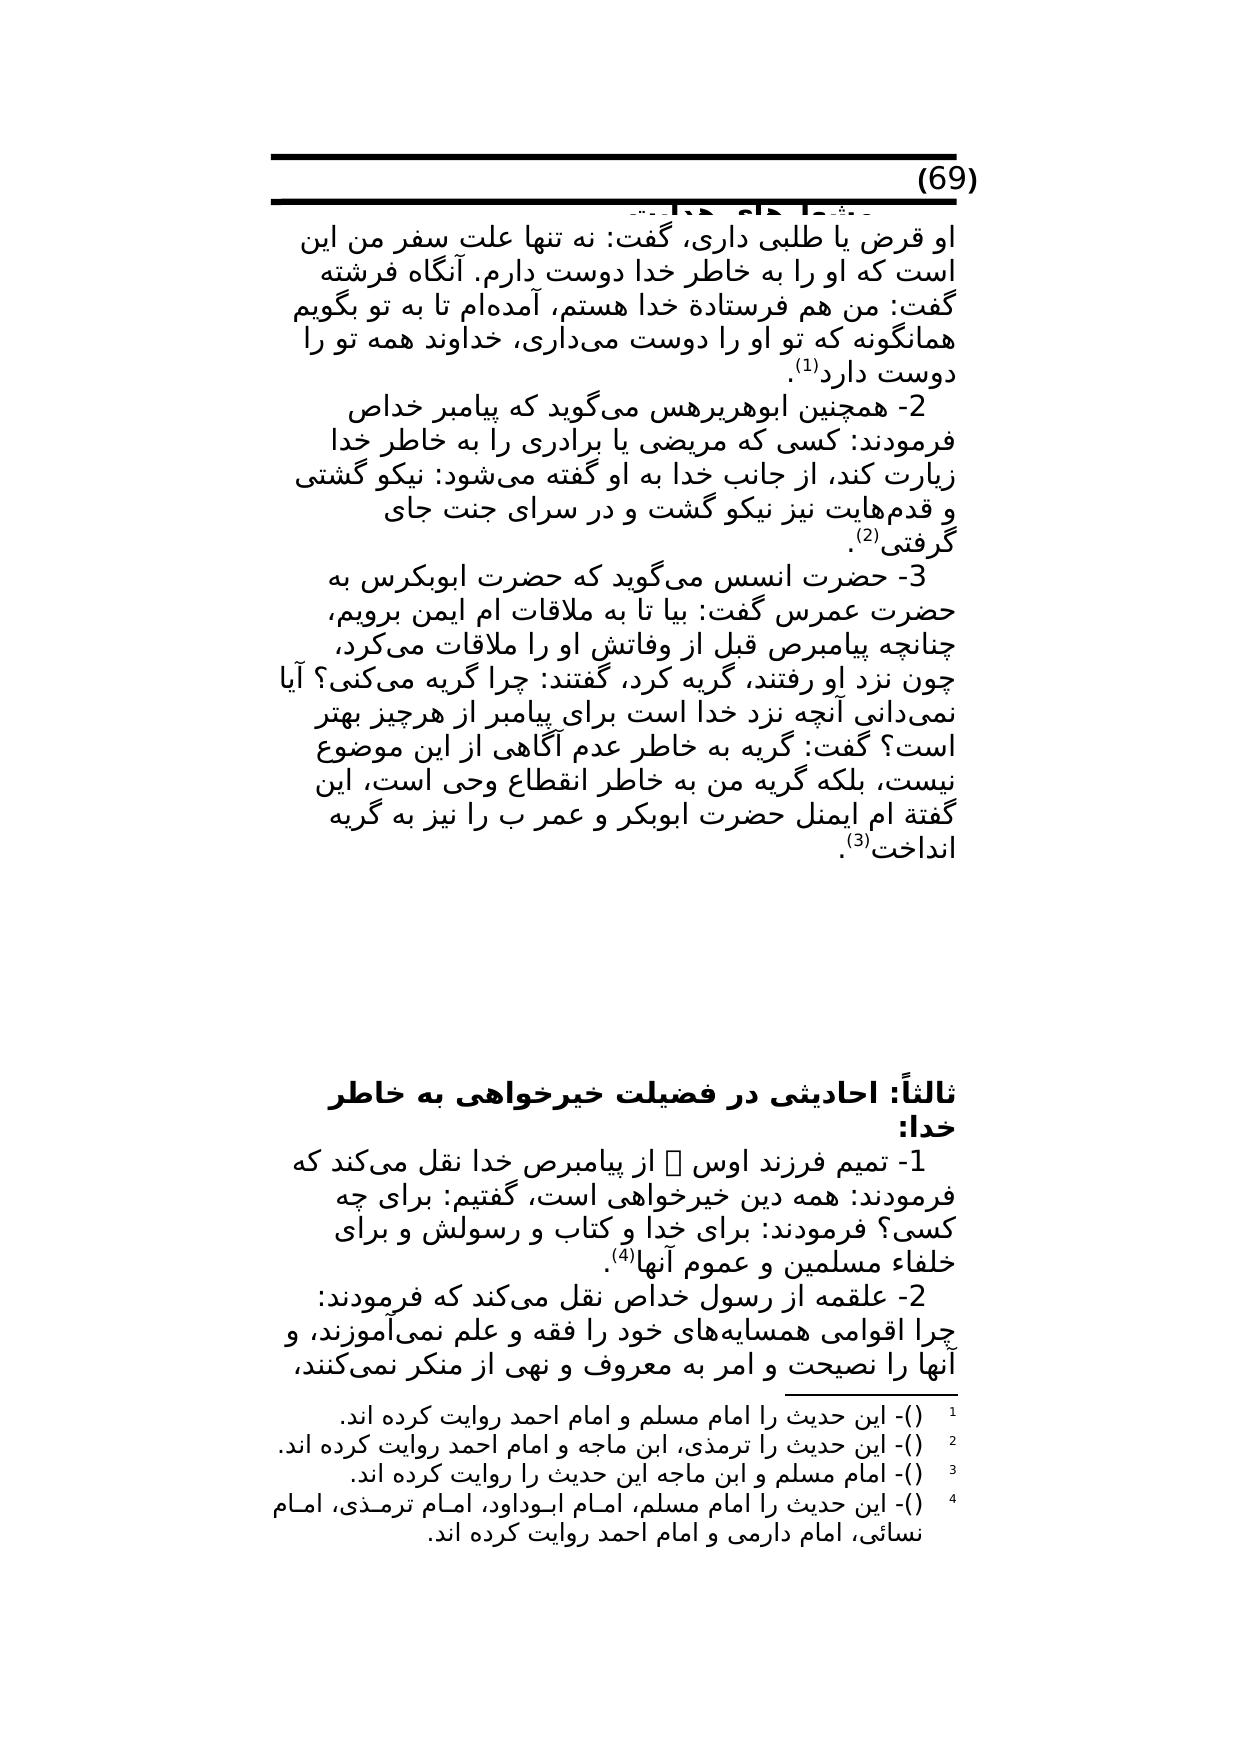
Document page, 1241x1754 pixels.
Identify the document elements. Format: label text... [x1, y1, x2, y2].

text ثالثاً: احادیثی در فضیلت خیرخواهی به خاطر خدا: [272, 1076, 957, 1144]
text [272, 220, 957, 390]
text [272, 1280, 957, 1382]
text 3- حضرت انسس می‌گوید که حضرت ابوبکرس به حضرت عمرس گفت: بیا تا به ملاقات ام ایمن برویم، چنانچه پیامبرص قبل از وفاتش او را ملاقات می‌کرد، چون نزد او رفتند، گریه کرد، گفتند: چرا گریه می‌کنی؟ آیا نمی‌دانی آنچه نزد خدا است برای پیامبر از هرچیز بهتر است؟ گفت: گریه به خاطر عدم آگاهی از این موضوع نیست، بلکه گریه من به خاطر انقطاع وحی است، این گفتة ام ایمنل حضرت ابوبکر و عمر ب را نیز به گریه انداخت(). [272, 559, 957, 865]
text 2- همچنین ابوهریرهس می‌گوید که پیامبر خداص فرمودند: کسی که مریضی یا برادری را به خاطر خدا زیارت کند، از جانب خدا به او گفته می‌شود: نیکو گشتی و قدم‌هایت نیز نیکو گشت و در سرای جنت جای گرفتی(). [272, 390, 957, 559]
text 1- تمیم فرزند اوس از پیامبرص خدا نقل می‌کند که فرمودند: همه دین خیرخواهی است، گفتیم: برای چه کسی؟ فرمودند: برای خدا و کتاب و رسولش و برای خلفاء مسلمین و عموم آنها(). [272, 1144, 957, 1280]
